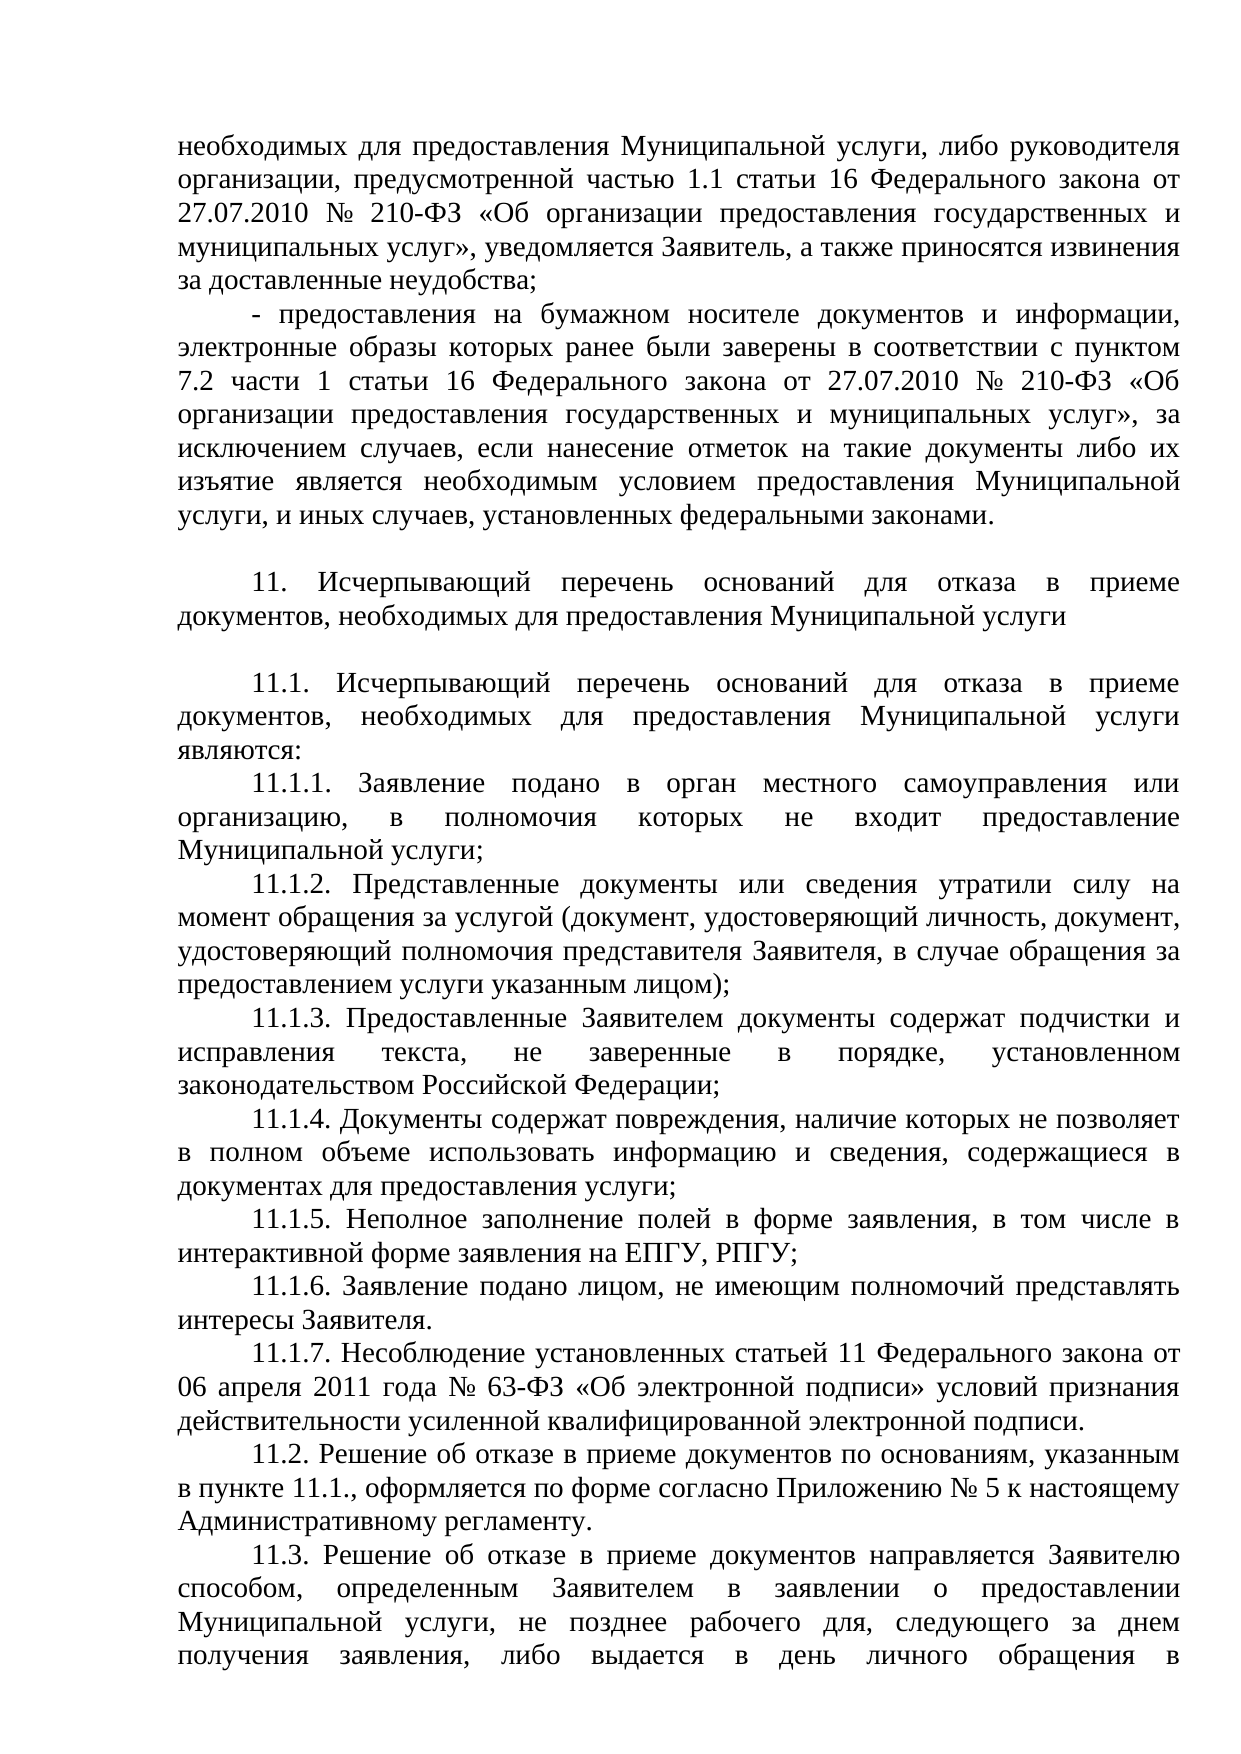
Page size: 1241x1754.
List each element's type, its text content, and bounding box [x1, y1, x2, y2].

text 11.1.3. Предоставленные Заявителем документы содержат подчистки и исправления текста, не заверенные в порядке, установленном законодательством Российской Федерации; [177, 1000, 1181, 1101]
text 11.1.7. Несоблюдение установленных статьей 11 Федерального закона от 06 апреля 2011 года № 63-ФЗ «Об электронной подписи» условий признания действительности усиленной квалифицированной электронной подписи. [177, 1336, 1181, 1436]
text 11.2. Решение об отказе в приеме документов по основаниям, указанным в пункте 11.1., оформляется по форме согласно Приложению № 5 к настоящему Административному регламенту. [177, 1436, 1181, 1537]
text 11.1.2. Представленные документы или сведения утратили силу на момент обращения за услугой (документ, удостоверяющий личность, документ, удостоверяющий полномочия представителя Заявителя, в случае обращения за предоставлением услуги указанным лицом); [177, 866, 1181, 1000]
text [177, 128, 1181, 296]
text 11.1.4. Документы содержат повреждения, наличие которых не позволяет в полном объеме использовать информацию и сведения, содержащиеся в документах для предоставления услуги; [177, 1101, 1181, 1201]
text 11.1. Исчерпывающий перечень оснований для отказа в приеме документов, необходимых для предоставления Муниципальной услуги являются: [177, 665, 1181, 765]
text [177, 1537, 1181, 1671]
text 11.1.5. Неполное заполнение полей в форме заявления, в том числе в интерактивной форме заявления на ЕПГУ, РПГУ; [177, 1201, 1181, 1268]
text 11.1.6. Заявление подано лицом, не имеющим полномочий представлять интересы Заявителя. [177, 1268, 1181, 1336]
text 11.1.1. Заявление подано в орган местного самоуправления или организацию, в полномочия которых не входит предоставление Муниципальной услуги; [177, 765, 1181, 866]
text 11. Исчерпывающий перечень оснований для отказа в приеме документов, необходимых для предоставления Муниципальной услуги [177, 564, 1181, 631]
text - предоставления на бумажном носителе документов и информации, электронные образы которых ранее были заверены в соответствии с пунктом 7.2 части 1 статьи 16 Федерального закона от 27.07.2010 № 210-ФЗ «Об организации предоставления государственных и муниципальных услуг», за исключением случаев, если нанесение отметок на такие документы либо их изъятие является необходимым условием предоставления Муниципальной услуги, и иных случаев, установленных федеральными законами. [177, 296, 1181, 531]
